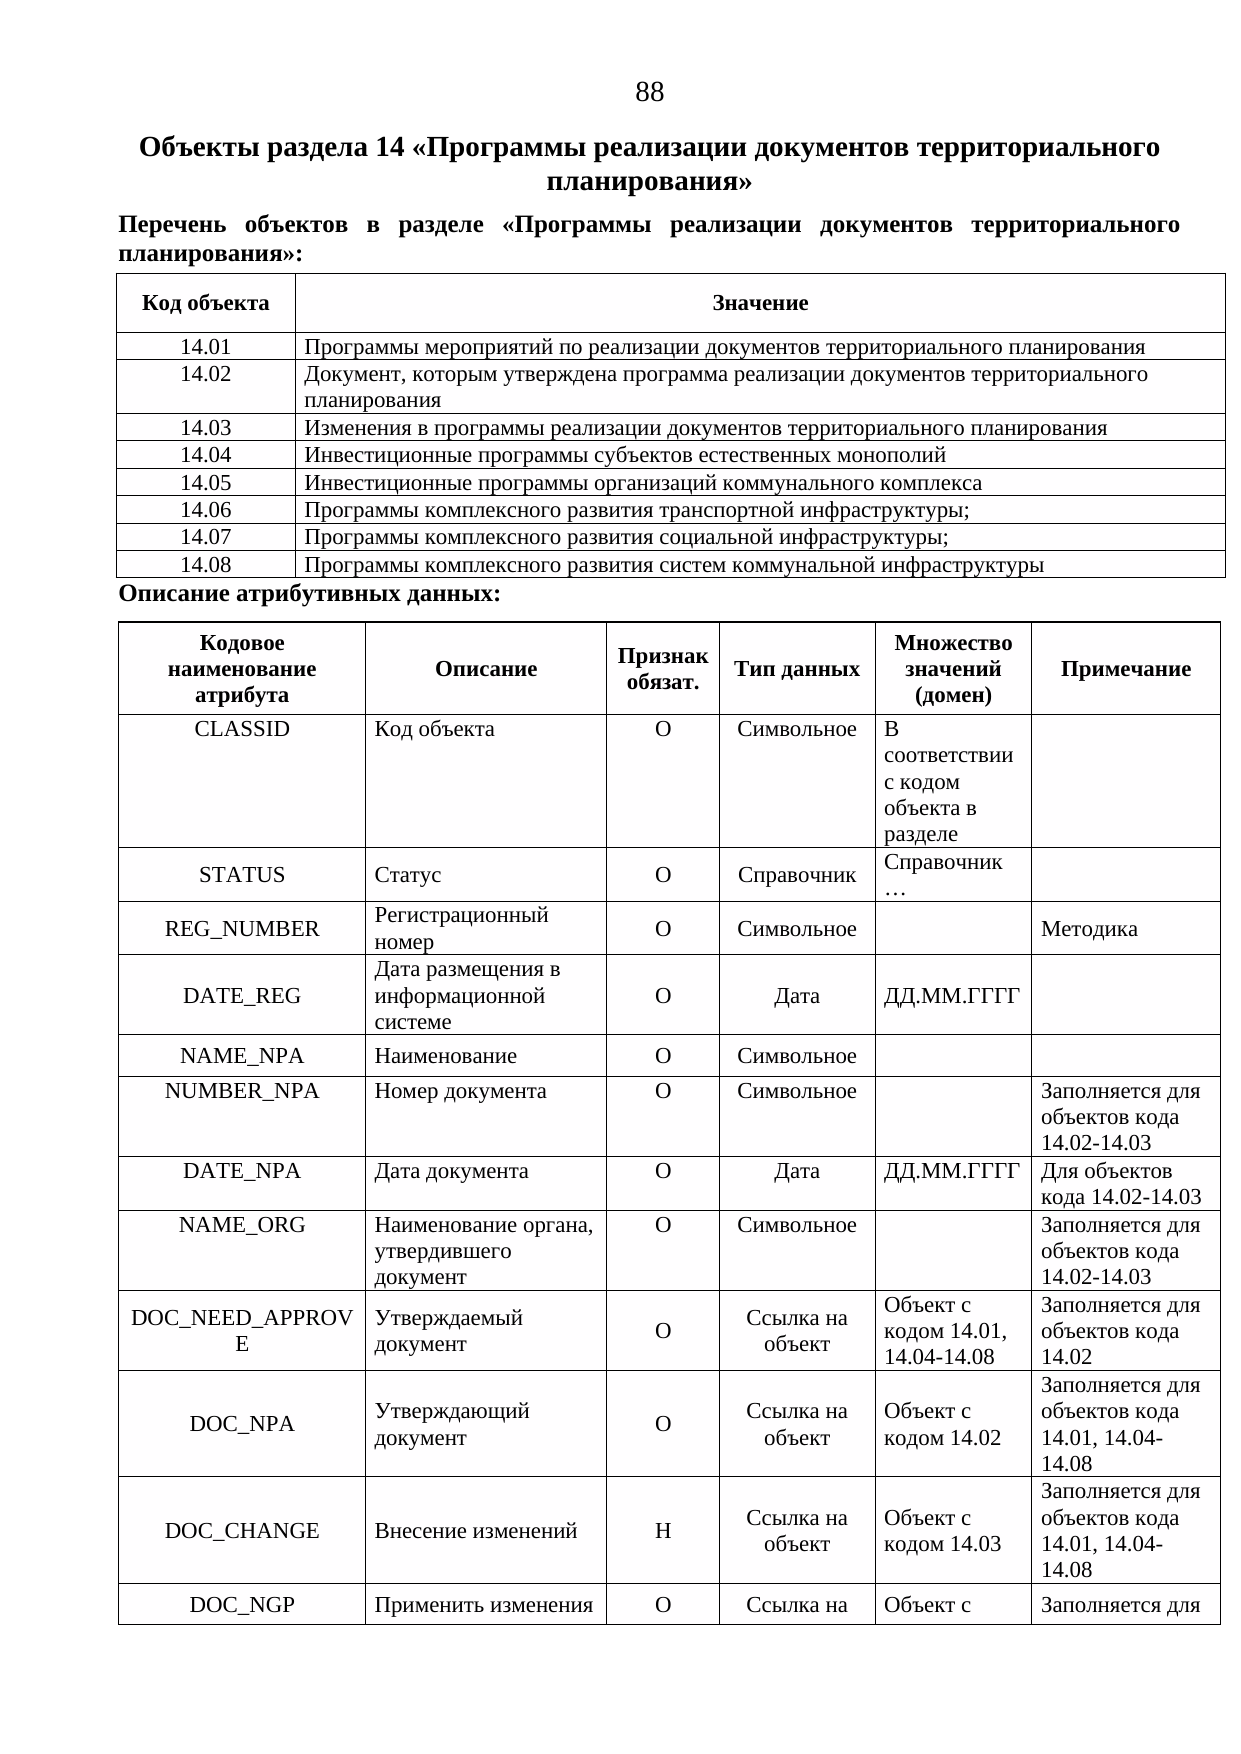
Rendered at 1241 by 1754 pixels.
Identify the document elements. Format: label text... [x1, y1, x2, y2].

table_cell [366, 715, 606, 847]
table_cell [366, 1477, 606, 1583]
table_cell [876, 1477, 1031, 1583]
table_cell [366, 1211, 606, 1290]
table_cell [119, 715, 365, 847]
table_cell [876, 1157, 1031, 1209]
text Перечень объектов в разделе «Программы реализации документов территориального планирования»: [118, 209, 1181, 266]
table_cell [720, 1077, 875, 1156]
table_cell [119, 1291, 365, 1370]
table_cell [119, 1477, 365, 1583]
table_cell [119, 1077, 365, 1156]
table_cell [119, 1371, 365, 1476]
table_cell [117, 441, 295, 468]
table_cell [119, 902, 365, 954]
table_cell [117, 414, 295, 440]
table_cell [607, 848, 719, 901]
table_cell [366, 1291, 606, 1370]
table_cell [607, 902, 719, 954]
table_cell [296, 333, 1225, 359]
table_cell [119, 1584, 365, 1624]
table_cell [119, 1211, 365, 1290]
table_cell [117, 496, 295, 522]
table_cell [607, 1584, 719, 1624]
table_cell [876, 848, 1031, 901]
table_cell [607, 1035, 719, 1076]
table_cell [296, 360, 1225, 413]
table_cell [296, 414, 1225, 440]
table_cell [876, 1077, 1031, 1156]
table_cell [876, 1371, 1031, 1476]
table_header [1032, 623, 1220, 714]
text Описание атрибутивных данных: [118, 578, 1181, 607]
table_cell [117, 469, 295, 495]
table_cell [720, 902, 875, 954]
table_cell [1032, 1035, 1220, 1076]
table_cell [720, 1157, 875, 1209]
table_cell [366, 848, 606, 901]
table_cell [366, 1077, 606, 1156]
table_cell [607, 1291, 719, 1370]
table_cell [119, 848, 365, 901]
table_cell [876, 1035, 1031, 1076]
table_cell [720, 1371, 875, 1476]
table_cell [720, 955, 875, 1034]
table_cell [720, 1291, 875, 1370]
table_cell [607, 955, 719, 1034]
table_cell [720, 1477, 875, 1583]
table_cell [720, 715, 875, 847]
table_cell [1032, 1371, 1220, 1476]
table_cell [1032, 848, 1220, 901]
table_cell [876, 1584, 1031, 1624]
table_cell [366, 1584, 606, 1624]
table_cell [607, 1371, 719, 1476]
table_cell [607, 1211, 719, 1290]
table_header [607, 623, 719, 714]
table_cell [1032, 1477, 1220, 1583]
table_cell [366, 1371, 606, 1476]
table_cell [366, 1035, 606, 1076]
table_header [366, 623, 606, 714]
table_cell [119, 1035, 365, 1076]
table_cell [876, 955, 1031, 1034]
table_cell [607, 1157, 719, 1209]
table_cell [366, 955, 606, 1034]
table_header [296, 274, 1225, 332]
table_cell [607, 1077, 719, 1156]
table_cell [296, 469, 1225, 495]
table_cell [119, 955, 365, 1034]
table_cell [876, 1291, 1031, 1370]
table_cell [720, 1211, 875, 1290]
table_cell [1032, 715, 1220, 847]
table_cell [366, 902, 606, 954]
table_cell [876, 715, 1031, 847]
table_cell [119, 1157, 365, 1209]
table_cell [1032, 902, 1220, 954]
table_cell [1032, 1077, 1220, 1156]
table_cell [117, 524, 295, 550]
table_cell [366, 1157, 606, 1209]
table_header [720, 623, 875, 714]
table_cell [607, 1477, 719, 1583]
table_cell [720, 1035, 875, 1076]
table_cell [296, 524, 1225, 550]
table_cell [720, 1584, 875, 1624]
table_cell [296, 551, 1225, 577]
text Объекты раздела 14 «Программы реализации документов территориального планирования» [118, 129, 1181, 196]
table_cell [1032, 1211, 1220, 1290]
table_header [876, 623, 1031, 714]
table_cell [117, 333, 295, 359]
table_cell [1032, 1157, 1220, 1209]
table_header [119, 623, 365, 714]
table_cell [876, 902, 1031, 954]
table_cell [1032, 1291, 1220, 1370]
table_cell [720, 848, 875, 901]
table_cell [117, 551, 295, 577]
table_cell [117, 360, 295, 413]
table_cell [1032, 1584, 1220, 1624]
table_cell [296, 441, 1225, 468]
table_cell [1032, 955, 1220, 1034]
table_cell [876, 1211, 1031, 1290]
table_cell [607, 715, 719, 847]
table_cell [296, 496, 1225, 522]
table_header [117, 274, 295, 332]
